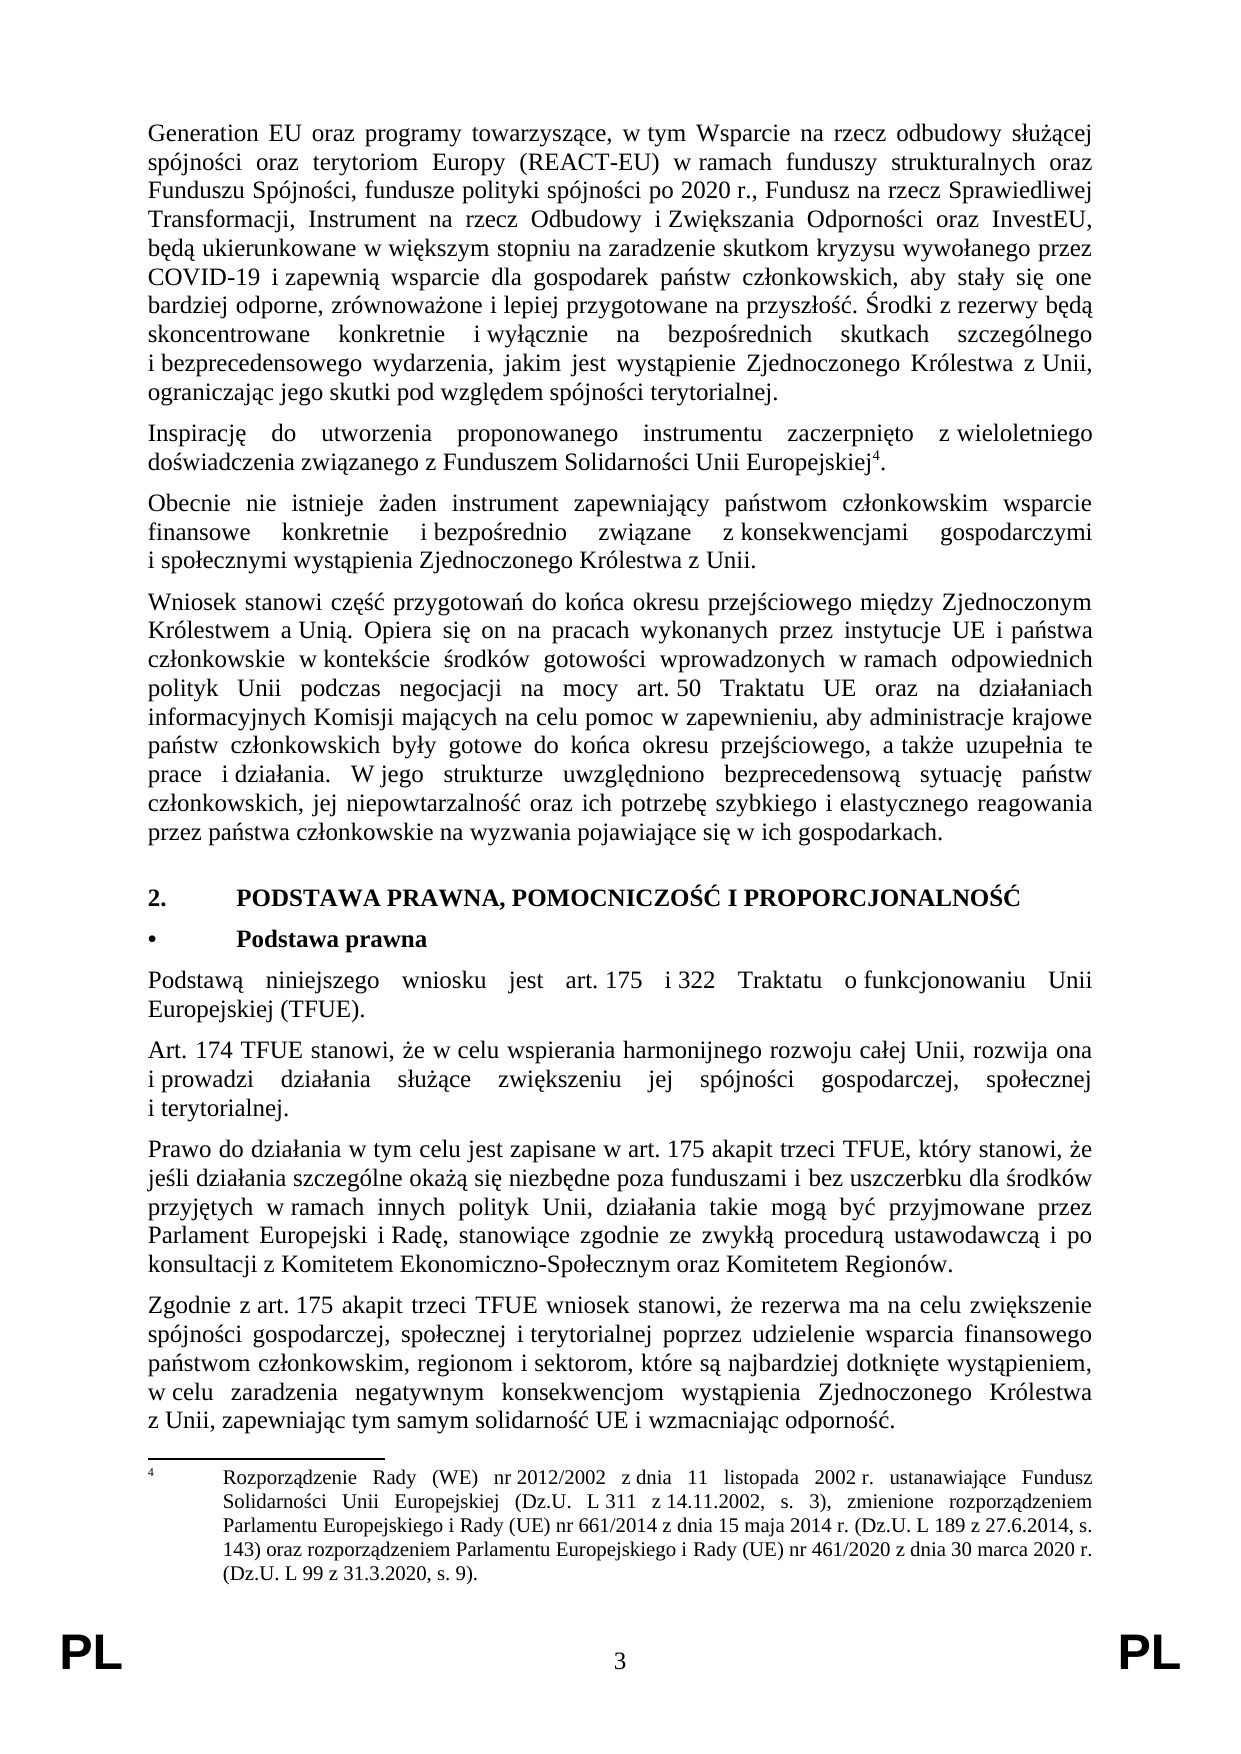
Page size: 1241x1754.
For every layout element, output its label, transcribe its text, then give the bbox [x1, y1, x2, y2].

subtitle • Podstawa prawna [148, 924, 1093, 953]
subtitle 2. PODSTAWA PRAWNA, POMOCNICZOŚĆ I PROPORCJONALNOŚĆ [148, 883, 1093, 912]
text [148, 118, 1093, 406]
text Prawo do działania w tym celu jest zapisane w art. 175 akapit trzeci TFUE, który stanowi, że jeśli działania szczególne okażą się niezbędne poza funduszami i bez uszczerbku dla środków przyjętych w ramach innych polityk Unii, działania takie mogą być przyjmowane przez Parlament Europejski i Radę, stanowiące zgodnie ze zwykłą procedurą ustawodawczą i po konsultacji z Komitetem Ekonomiczno-Społecznym oraz Komitetem Regionów. [148, 1134, 1093, 1278]
text Art. 174 TFUE stanowi, że w celu wspierania harmonijnego rozwoju całej Unii, rozwija ona i prowadzi działania służące zwiększeniu jej spójności gospodarczej, społecznej i terytorialnej. [148, 1036, 1093, 1122]
text Wniosek stanowi część przygotowań do końca okresu przejściowego między Zjednoczonym Królestwem a Unią. Opiera się on na pracach wykonanych przez instytucje UE i państwa członkowskie w kontekście środków gotowości wprowadzonych w ramach odpowiednich polityk Unii podczas negocjacji na mocy art. 50 Traktatu UE oraz na działaniach informacyjnych Komisji mających na celu pomoc w zapewnieniu, aby administracje krajowe państw członkowskich były gotowe do końca okresu przejściowego, a także uzupełnia te prace i działania. W jego strukturze uwzględniono bezprecedensową sytuację państw członkowskich, jej niepowtarzalność oraz ich potrzebę szybkiego i elastycznego reagowania przez państwa członkowskie na wyzwania pojawiające się w ich gospodarkach. [148, 587, 1093, 846]
text Inspirację do utworzenia proponowanego instrumentu zaczerpnięto z wieloletniego doświadczenia związanego z Funduszem Solidarności Unii Europejskiej. [148, 418, 1093, 476]
text Zgodnie z art. 175 akapit trzeci TFUE wniosek stanowi, że rezerwa ma na celu zwiększenie spójności gospodarczej, społecznej i terytorialnej poprzez udzielenie wsparcia finansowego państwom członkowskim, regionom i sektorom, które są najbardziej dotknięte wystąpieniem, w celu zaradzenia negatywnym konsekwencjom wystąpienia Zjednoczonego Królestwa z Unii, zapewniając tym samym solidarność UE i wzmacniając odporność. [148, 1291, 1093, 1434]
text Obecnie nie istnieje żaden instrument zapewniający państwom członkowskim wsparcie finansowe konkretnie i bezpośrednio związane z konsekwencjami gospodarczymi i społecznymi wystąpienia Zjednoczonego Królestwa z Unii. [148, 488, 1093, 574]
text Podstawą niniejszego wniosku jest art. 175 i 322 Traktatu o funkcjonowaniu Unii Europejskiej (TFUE). [148, 966, 1093, 1023]
